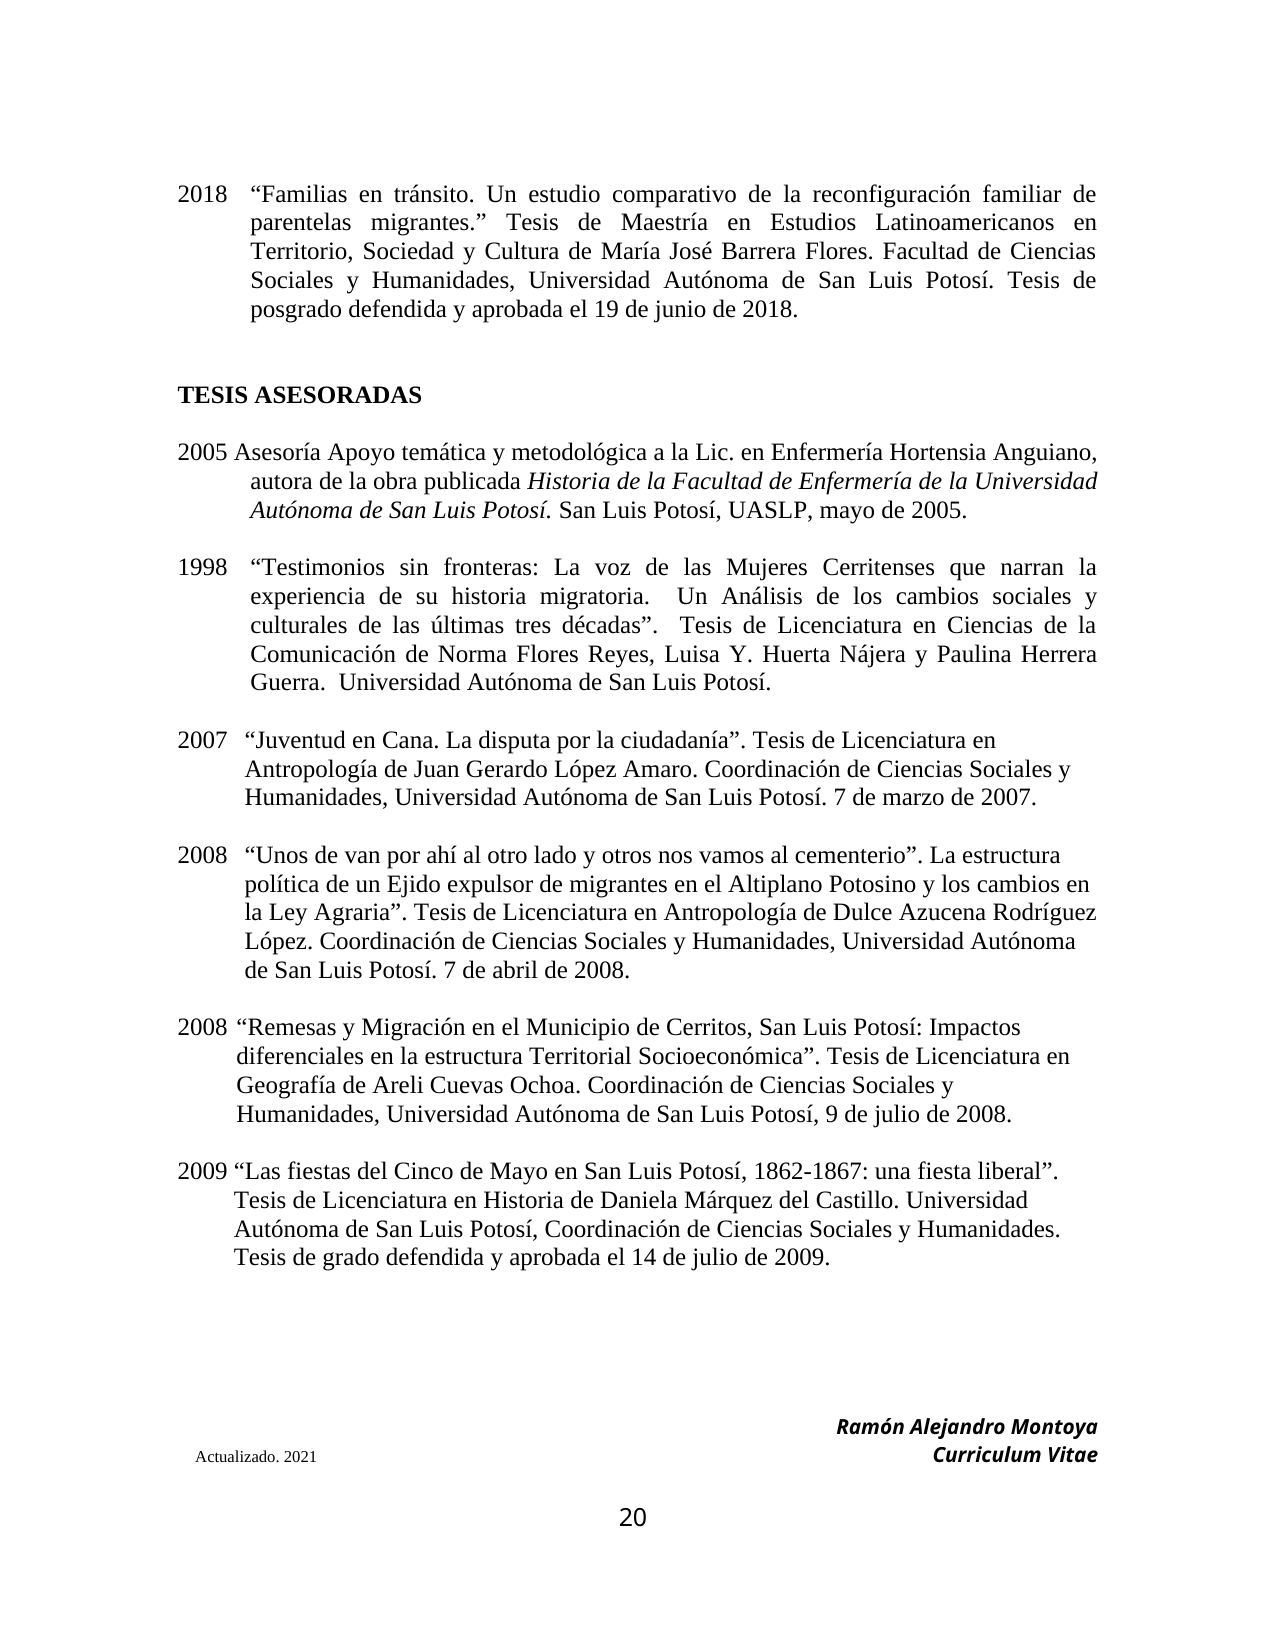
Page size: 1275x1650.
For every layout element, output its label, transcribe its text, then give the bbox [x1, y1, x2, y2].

text 2008 “Remesas y Migración en el Municipio de Cerritos, San Luis Potosí: Impactos diferenciales en la estructura Territorial Socioeconómica”. Tesis de Licenciatura en Geografía de Areli Cuevas Ochoa. Coordinación de Ciencias Sociales y Humanidades, Universidad Autónoma de San Luis Potosí, 9 de julio de 2008. [177, 1012, 1098, 1127]
text 2008 “Unos de van por ahí al otro lado y otros nos vamos al cementerio”. La estructura política de un Ejido expulsor de migrantes en el Altiplano Potosino y los cambios en la Ley Agraria”. Tesis de Licenciatura en Antropología de Dulce Azucena Rodríguez López. Coordinación de Ciencias Sociales y Humanidades, Universidad Autónoma de San Luis Potosí. 7 de abril de 2008. [177, 840, 1098, 984]
text 1998 “Testimonios sin fronteras: La voz de las Mujeres Cerritenses que narran la experiencia de su historia migratoria. Un Análisis de los cambios sociales y culturales de las últimas tres décadas”. Tesis de Licenciatura en Ciencias de la Comunicación de Norma Flores Reyes, Luisa Y. Huerta Nájera y Paulina Herrera Guerra. Universidad Autónoma de San Luis Potosí. [177, 552, 1098, 696]
text TESIS ASESORADAS [177, 380, 1098, 409]
text 2007 “Juventud en Cana. La disputa por la ciudadanía”. Tesis de Licenciatura en Antropología de Juan Gerardo López Amaro. Coordinación de Ciencias Sociales y Humanidades, Universidad Autónoma de San Luis Potosí. 7 de marzo de 2007. [177, 725, 1098, 811]
text 2018 “Familias en tránsito. Un estudio comparativo de la reconfiguración familiar de parentelas migrantes.” Tesis de Maestría en Estudios Latinoamericanos en Territorio, Sociedad y Cultura de María José Barrera Flores. Facultad de Ciencias Sociales y Humanidades, Universidad Autónoma de San Luis Potosí. Tesis de posgrado defendida y aprobada el 19 de junio de 2018. [177, 179, 1098, 322]
list “Las fiestas del Cinco de Mayo en San Luis Potosí, 1862-1867: una fiesta liberal”. Tesis de Licenciatura en Historia de Daniela Márquez del Castillo. Universidad Autónoma de San Luis Potosí, Coordinación de Ciencias Sociales y Humanidades. Tesis de grado defendida y aprobada el 14 de julio de 2009. [177, 1156, 1098, 1271]
text 2005 Asesoría Apoyo temática y metodológica a la Lic. en Enfermería Hortensia Anguiano, autora de la obra publicada Historia de la Facultad de Enfermería de la Universidad Autónoma de San Luis Potosí. San Luis Potosí, UASLP, mayo de 2005. [177, 437, 1098, 524]
